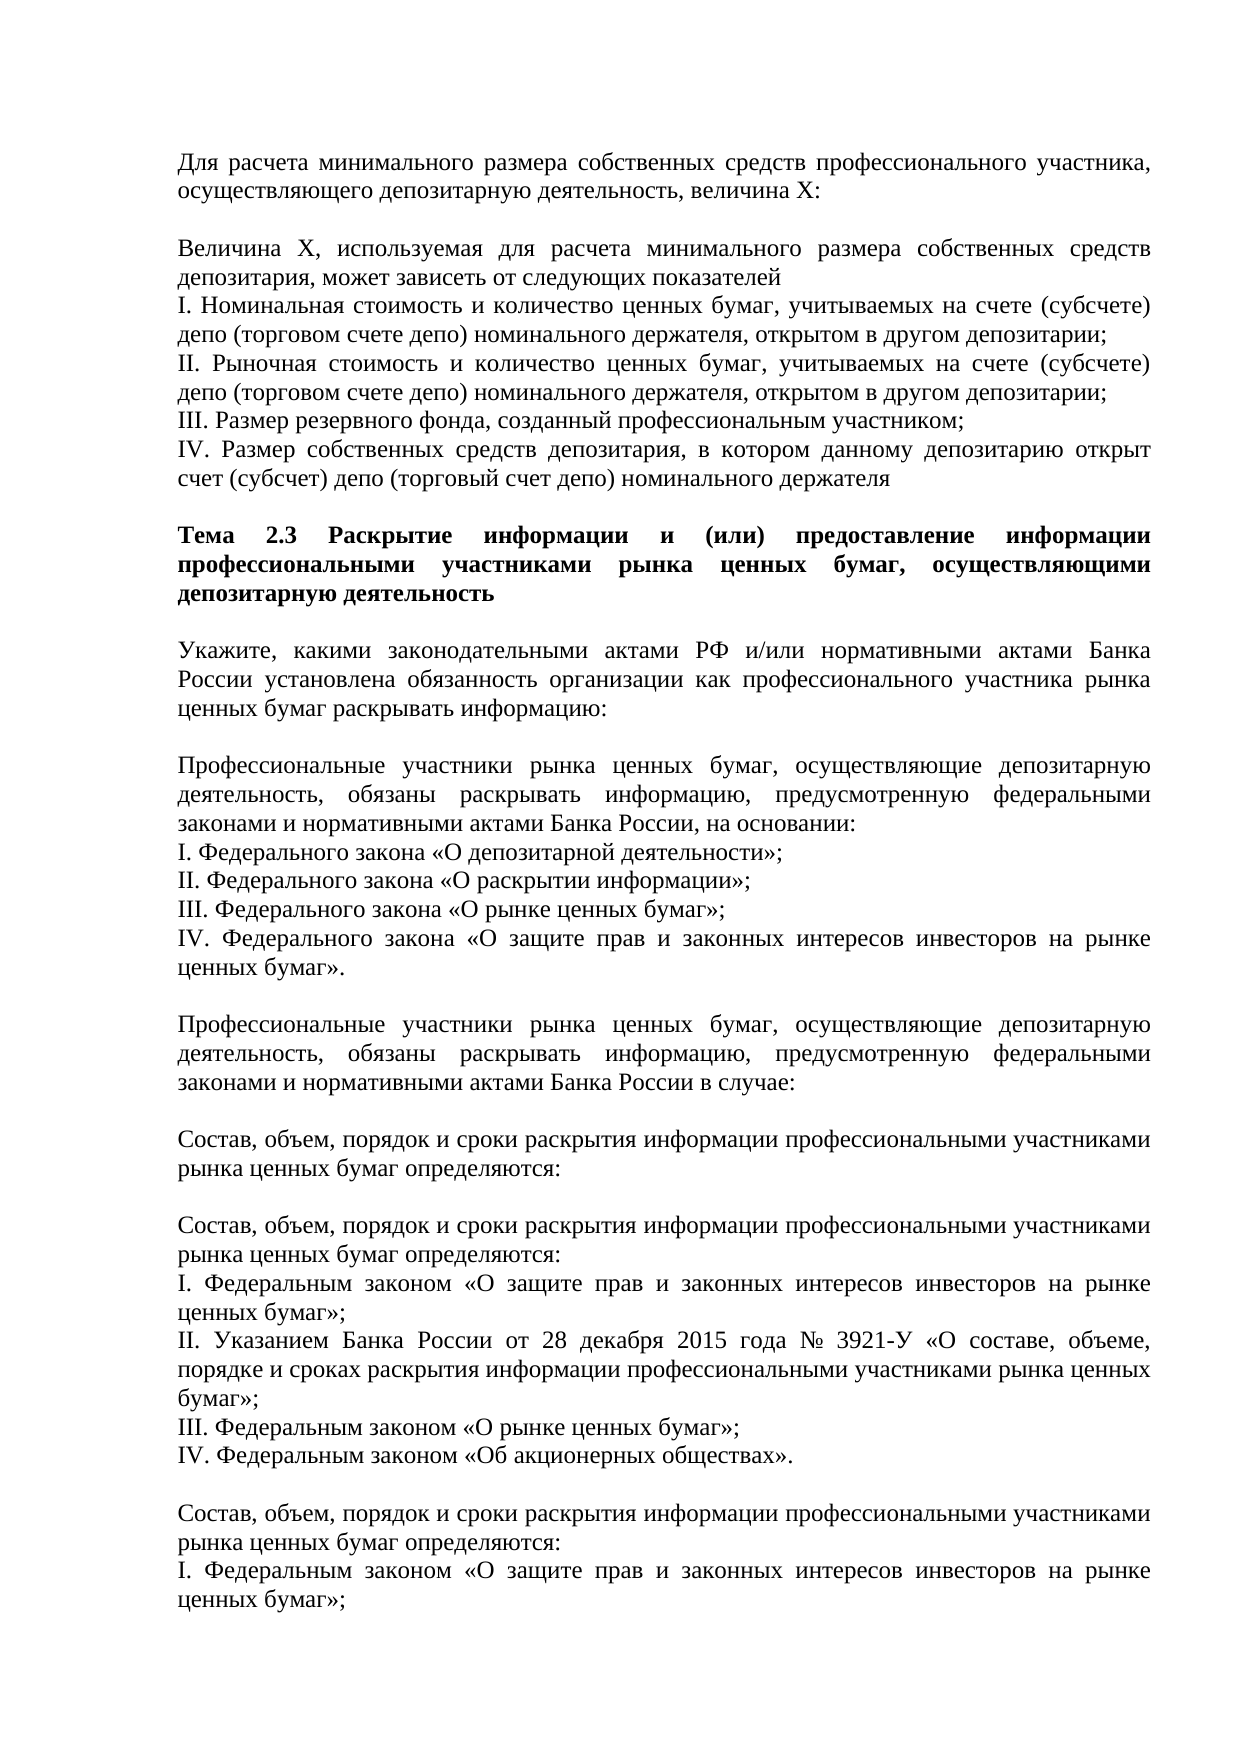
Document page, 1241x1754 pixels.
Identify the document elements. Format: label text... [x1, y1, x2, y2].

text III. Размер резервного фонда, созданный профессиональным участником; [177, 406, 1152, 434]
text Профессиональные участники рынка ценных бумаг, осуществляющие депозитарную деятельность, обязаны раскрывать информацию, предусмотренную федеральными законами и нормативными актами Банка России в случае: [177, 1009, 1152, 1096]
text IV. Федерального закона «О защите прав и законных интересов инвесторов на рынке ценных бумаг». [177, 923, 1152, 981]
text Укажите, какими законодательными актами РФ и/или нормативными актами Банка России установлена обязанность организации как профессионального участника рынка ценных бумаг раскрывать информацию: [177, 636, 1152, 722]
text I. Федеральным законом «О защите прав и законных интересов инвесторов на рынке ценных бумаг»; [177, 1268, 1152, 1326]
text Состав, объем, порядок и сроки раскрытия информации профессиональными участниками рынка ценных бумаг определяются: [177, 1211, 1152, 1268]
text II. Федерального закона «О раскрытии информации»; [177, 866, 1152, 894]
text Величина X, используемая для расчета минимального размера собственных средств депозитария, может зависеть от следующих показателей [177, 233, 1152, 291]
text IV. Размер собственных средств депозитария, в котором данному депозитарию открыт счет (субсчет) депо (торговый счет депо) номинального держателя [177, 434, 1152, 492]
text I. Федеральным законом «О защите прав и законных интересов инвесторов на рынке ценных бумаг»; [177, 1556, 1152, 1613]
text Профессиональные участники рынка ценных бумаг, осуществляющие депозитарную деятельность, обязаны раскрывать информацию, предусмотренную федеральными законами и нормативными актами Банка России, на основании: [177, 751, 1152, 837]
text Тема 2.3 Раскрытие информации и (или) предоставление информации профессиональными участниками рынка ценных бумаг, осуществляющими депозитарную деятельность [177, 521, 1152, 607]
text III. Федерального закона «О рынке ценных бумаг»; [177, 894, 1152, 923]
text Для расчета минимального размера собственных средств профессионального участника, осуществляющего депозитарную деятельность, величина Х: [177, 147, 1152, 204]
text Состав, объем, порядок и сроки раскрытия информации профессиональными участниками рынка ценных бумаг определяются: [177, 1124, 1152, 1182]
text II. Рыночная стоимость и количество ценных бумаг, учитываемых на счете (субсчете) депо (торговом счете депо) номинального держателя, открытом в другом депозитарии; [177, 348, 1152, 406]
text Состав, объем, порядок и сроки раскрытия информации профессиональными участниками рынка ценных бумаг определяются: [177, 1498, 1152, 1556]
text I. Номинальная стоимость и количество ценных бумаг, учитываемых на счете (субсчете) депо (торговом счете депо) номинального держателя, открытом в другом депозитарии; [177, 291, 1152, 348]
text IV. Федеральным законом «Об акционерных обществах». [177, 1441, 1152, 1469]
text I. Федерального закона «О депозитарной деятельности»; [177, 837, 1152, 866]
text III. Федеральным законом «О рынке ценных бумаг»; [177, 1412, 1152, 1441]
